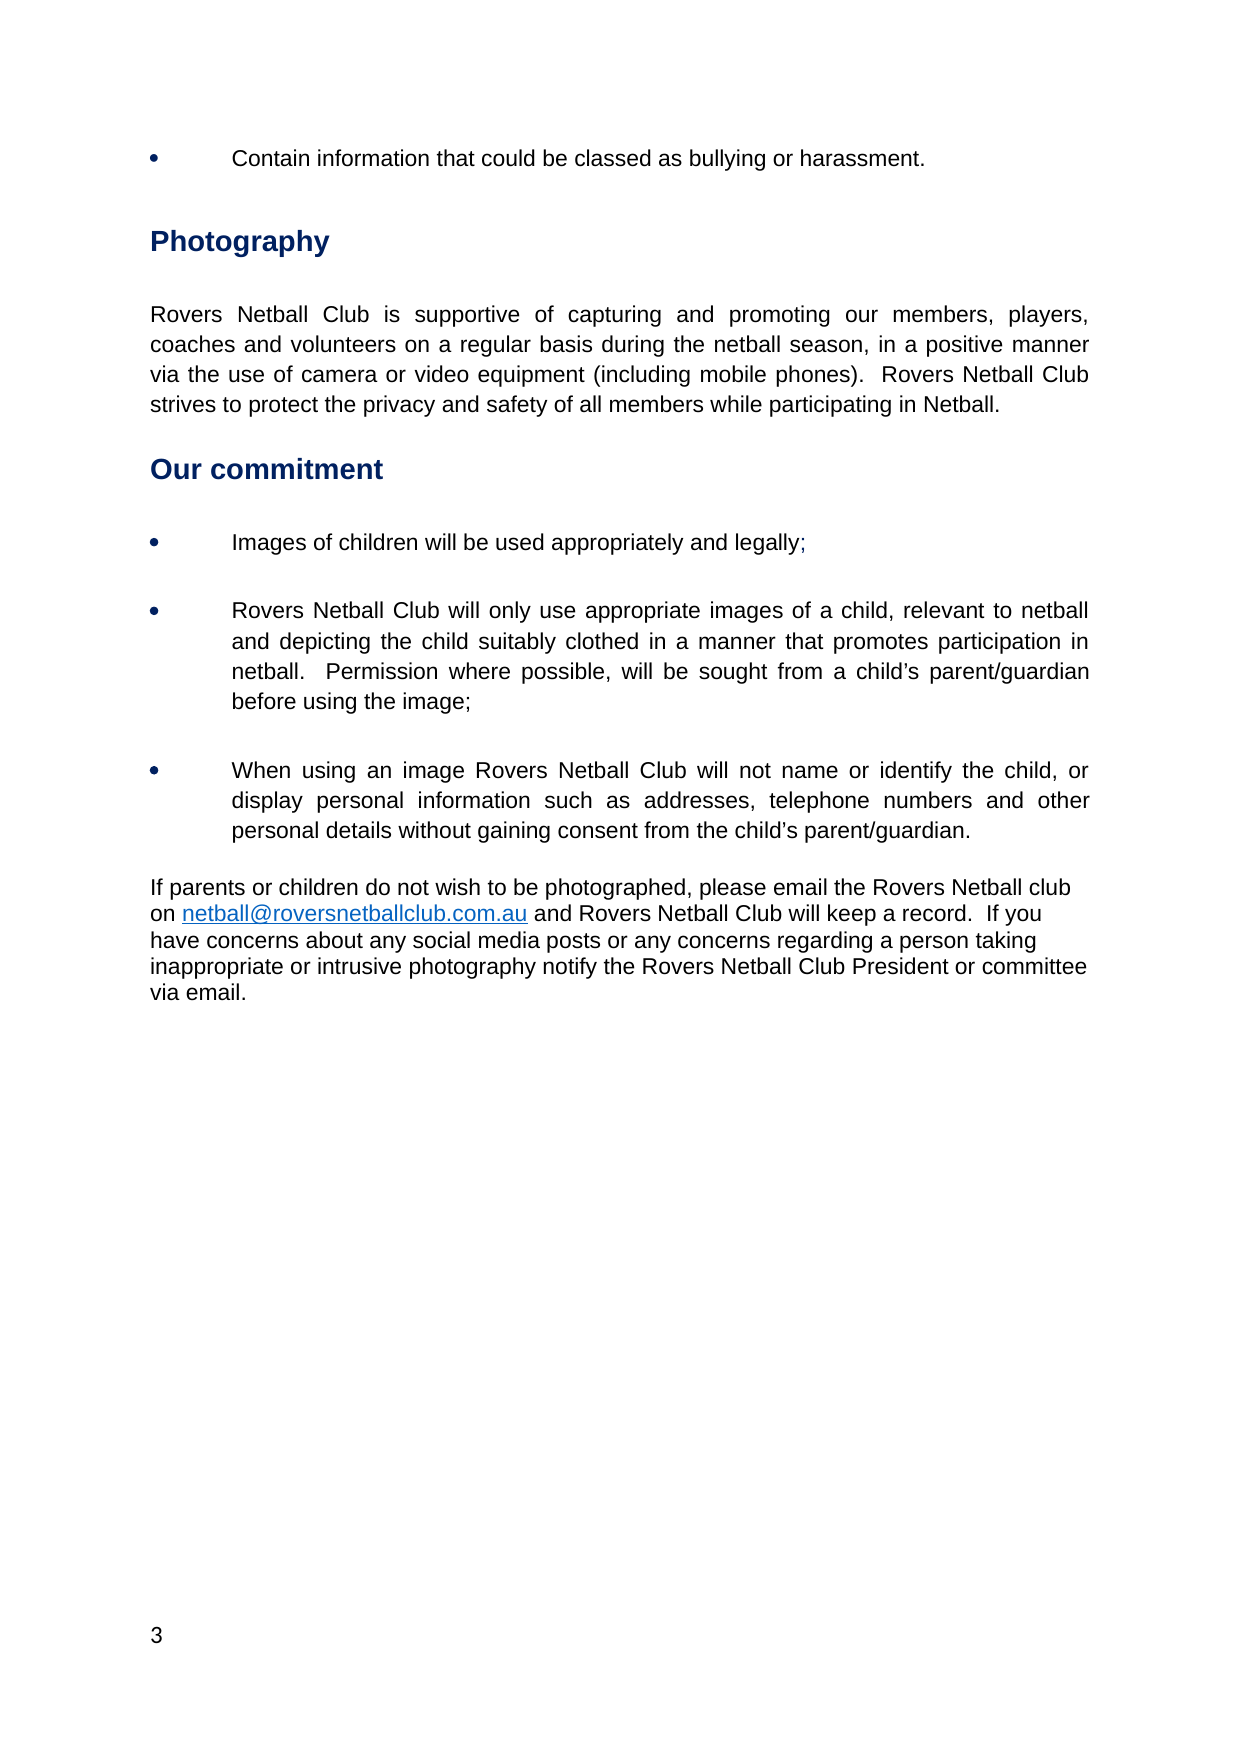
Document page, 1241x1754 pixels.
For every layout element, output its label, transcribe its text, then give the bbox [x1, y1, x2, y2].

list Contain information that could be classed as bullying or harassment. [150, 144, 1090, 171]
list When using an image Rovers Netball Club will not name or identify the child, or display personal information such as addresses, telephone numbers and other personal details without gaining consent from the child’s parent/guardian. [150, 757, 1090, 844]
list Rovers Netball Club will only use appropriate images of a child, relevant to netball and depicting the child suitably clothed in a manner that promotes participation in netball. Permission where possible, will be sought from a child’s parent/guardian before using the image; [150, 597, 1090, 714]
list Images of children will be used appropriately and legally; [150, 529, 1090, 555]
text Our commitment [150, 452, 1090, 485]
text If parents or children do not wish to be photographed, please email the Rovers Netball club on netball@roversnetballclub.com.au and Rovers Netball Club will keep a record. If you have concerns about any social media posts or any concerns regarding a person taking inappropriate or intrusive photography notify the Rovers Netball Club President or committee via email. [150, 874, 1090, 1006]
text Rovers Netball Club is supportive of capturing and promoting our members, players, coaches and volunteers on a regular basis during the netball season, in a positive manner via the use of camera or video equipment (including mobile phones). Rovers Netball Club strives to protect the privacy and safety of all members while participating in Netball. [150, 301, 1090, 418]
text Photography [150, 223, 1090, 257]
